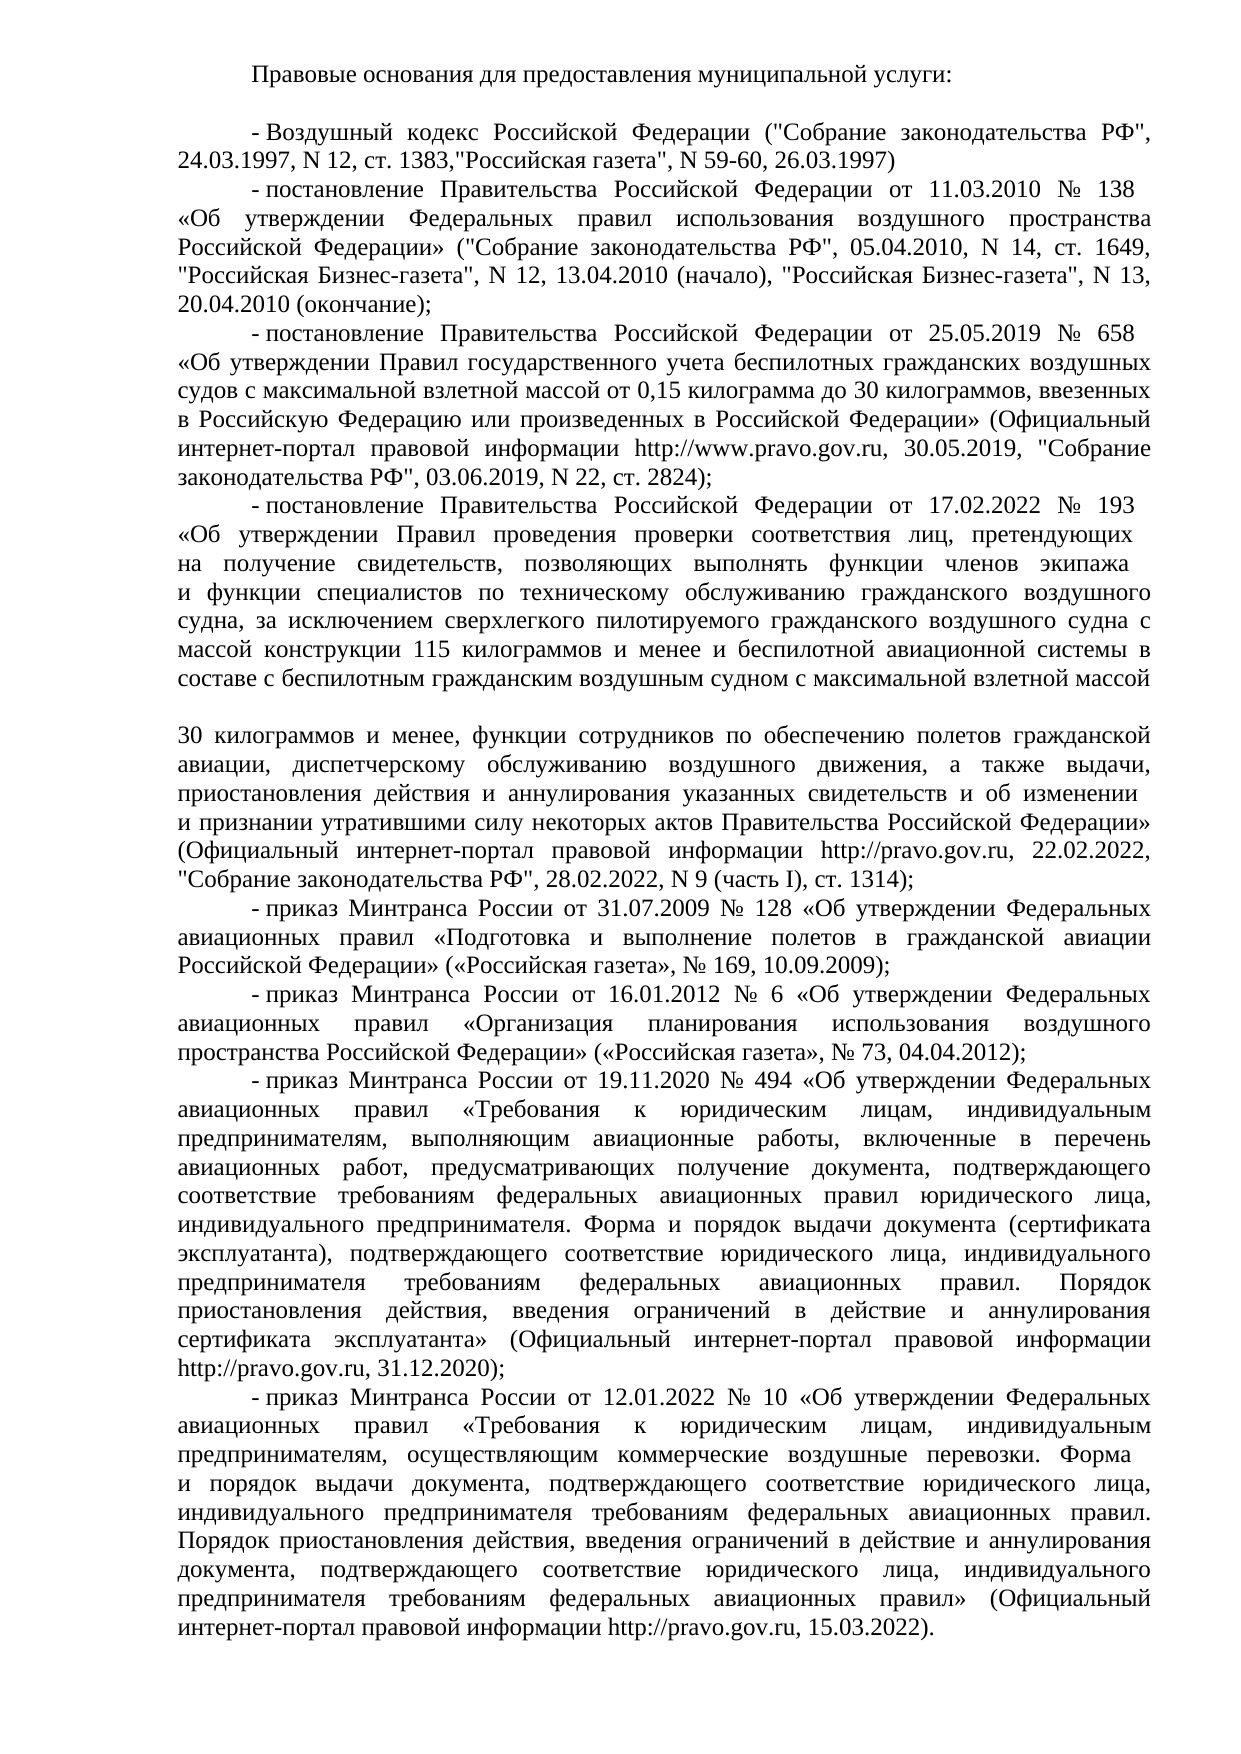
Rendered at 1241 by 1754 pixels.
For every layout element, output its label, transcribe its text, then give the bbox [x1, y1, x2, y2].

text - Воздушный кодекс Российской Федерации ("Собрание законодательства РФ", 24.03.1997, N 12, ст. 1383,"Российская газета", N 59-60, 26.03.1997) [177, 117, 1152, 174]
text - приказ Минтранса России от 19.11.2020 № 494 «Об утверждении Федеральных авиационных правил «Требования к юридическим лицам, индивидуальным предпринимателям, выполняющим авиационные работы, включенные в перечень авиационных работ, предусматривающих получение документа, подтверждающего соответствие требованиям федеральных авиационных правил юридического лица, индивидуального предпринимателя. Форма и порядок выдачи документа (сертификата эксплуатанта), подтверждающего соответствие юридического лица, индивидуального предпринимателя требованиям федеральных авиационных правил. Порядок приостановления действия, введения ограничений в действие и аннулирования сертификата эксплуатанта» (Официальный интернет-портал правовой информации http://pravo.gov.ru, 31.12.2020); [177, 1065, 1152, 1382]
text - постановление Правительства Российской Федерации от 17.02.2022 № 193 «Об утверждении Правил проведения проверки соответствия лиц, претендующих на получение свидетельств, позволяющих выполнять функции членов экипажа и функции специалистов по техническому обслуживанию гражданского воздушного судна, за исключением сверхлегкого пилотируемого гражданского воздушного судна с массой конструкции 115 килограммов и менее и беспилотной авиационной системы в составе с беспилотным гражданским воздушным судном с максимальной взлетной массой 30 килограммов и менее, функции сотрудников по обеспечению полетов гражданской авиации, диспетчерскому обслуживанию воздушного движения, а также выдачи, приостановления действия и аннулирования указанных свидетельств и об изменении и признании утратившими силу некоторых актов Правительства Российской Федерации» (Официальный интернет-портал правовой информации http://pravo.gov.ru, 22.02.2022, "Собрание законодательства РФ", 28.02.2022, N 9 (часть I), ст. 1314); [177, 490, 1152, 893]
text - приказ Минтранса России от 16.01.2012 № 6 «Об утверждении Федеральных авиационных правил «Организация планирования использования воздушного пространства Российской Федерации» («Российская газета», № 73, 04.04.2012); [177, 979, 1152, 1065]
text - постановление Правительства Российской Федерации от 11.03.2010 № 138 «Об утверждении Федеральных правил использования воздушного пространства Российской Федерации» ("Собрание законодательства РФ", 05.04.2010, N 14, ст. 1649, "Российская Бизнес-газета", N 12, 13.04.2010 (начало), "Российская Бизнес-газета", N 13, 20.04.2010 (окончание); [177, 174, 1152, 318]
text - постановление Правительства Российской Федерации от 25.05.2019 № 658 «Об утверждении Правил государственного учета беспилотных гражданских воздушных судов с максимальной взлетной массой от 0,15 килограмма до 30 килограммов, ввезенных в Российскую Федерацию или произведенных в Российской Федерации» (Официальный интернет-портал правовой информации http://www.pravo.gov.ru, 30.05.2019, "Собрание законодательства РФ", 03.06.2019, N 22, ст. 2824); [177, 318, 1152, 490]
text - приказ Минтранса России от 31.07.2009 № 128 «Об утверждении Федеральных авиационных правил «Подготовка и выполнение полетов в гражданской авиации Российской Федерации» («Российская газета», № 169, 10.09.2009); [177, 893, 1152, 979]
text - приказ Минтранса России от 12.01.2022 № 10 «Об утверждении Федеральных авиационных правил «Требования к юридическим лицам, индивидуальным предпринимателям, осуществляющим коммерческие воздушные перевозки. Форма и порядок выдачи документа, подтверждающего соответствие юридического лица, индивидуального предпринимателя требованиям федеральных авиационных правил. Порядок приостановления действия, введения ограничений в действие и аннулирования документа, подтверждающего соответствие юридического лица, индивидуального предпринимателя требованиям федеральных авиационных правил» (Официальный интернет-портал правовой информации http://pravo.gov.ru, 15.03.2022). [177, 1382, 1152, 1640]
text Правовые основания для предоставления муниципальной услуги: [177, 59, 1152, 88]
